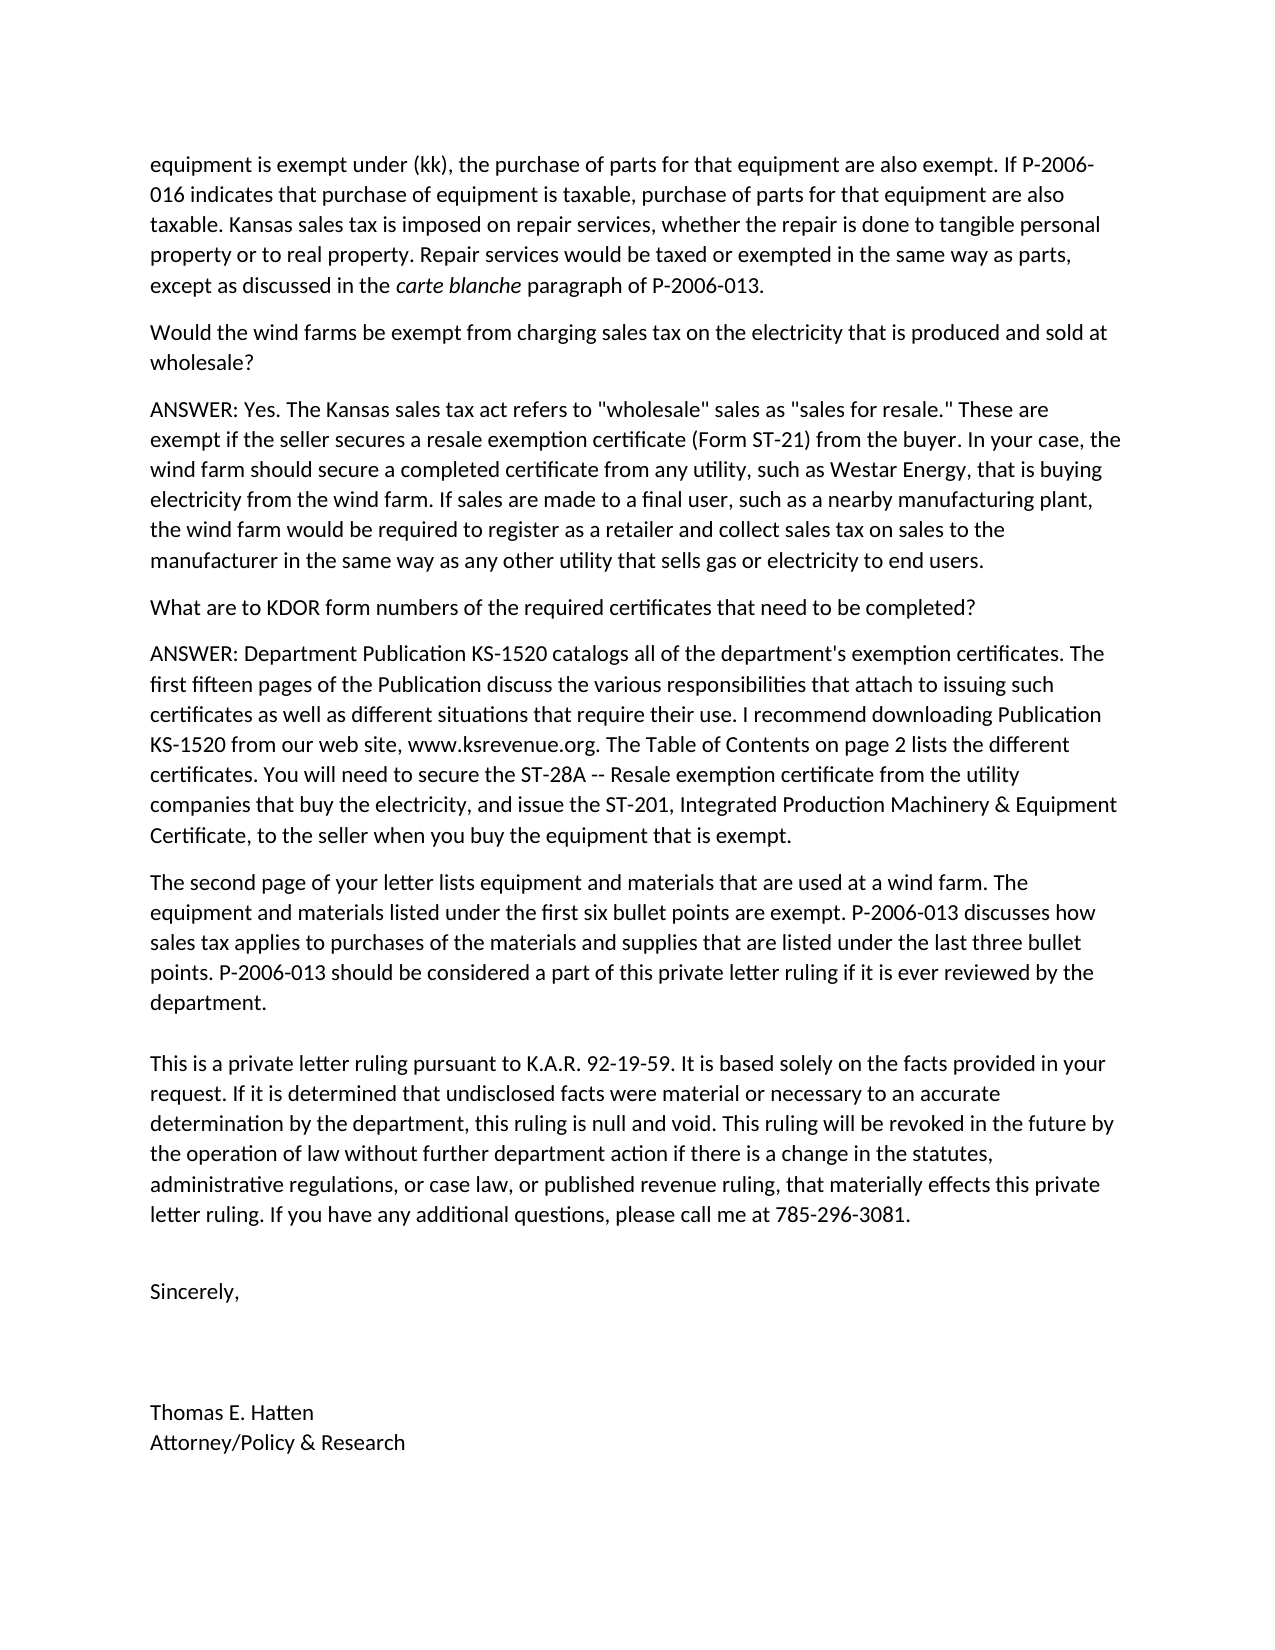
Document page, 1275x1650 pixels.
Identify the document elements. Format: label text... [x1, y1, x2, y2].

text Would the wind farms be exempt from charging sales tax on the electricity that is produced and sold at wholesale? [150, 318, 1125, 376]
text What are to KDOR form numbers of the required certificates that need to be completed? [150, 593, 1125, 621]
text ANSWER: Department Publication KS-1520 catalogs all of the department's exemption certificates. The first fifteen pages of the Publication discuss the various responsibilities that attach to issuing such certificates as well as different situations that require their use. I recommend downloading Publication KS-1520 from our web site, www.ksrevenue.org. The Table of Contents on page 2 lists the different certificates. You will need to secure the ST-28A -- Resale exemption certificate from the utility companies that buy the electricity, and issue the ST-201, Integrated Production Machinery & Equipment Certificate, to the seller when you buy the equipment that is exempt. [150, 639, 1125, 849]
text The second page of your letter lists equipment and materials that are used at a wind farm. The equipment and materials listed under the first six bullet points are exempt. P-2006-013 discusses how sales tax applies to purchases of the materials and supplies that are listed under the last three bullet points. P-2006-013 should be considered a part of this private letter ruling if it is ever reviewed by the department. This is a private letter ruling pursuant to K.A.R. 92-19-59. It is based solely on the facts provided in your request. If it is determined that undisclosed facts were material or necessary to an accurate determination by the department, this ruling is null and void. This ruling will be revoked in the future by the operation of law without further department action if there is a change in the statutes, administrative regulations, or case law, or published revenue ruling, that materially effects this private letter ruling. If you have any additional questions, please call me at 785-296-3081. [150, 868, 1125, 1228]
text Sincerely, Thomas E. Hatten Attorney/Policy & Research [150, 1247, 1125, 1456]
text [150, 150, 1125, 299]
text ANSWER: Yes. The Kansas sales tax act refers to "wholesale" sales as "sales for resale." These are exempt if the seller secures a resale exemption certificate (Form ST-21) from the buyer. In your case, the wind farm should secure a completed certificate from any utility, such as Westar Energy, that is buying electricity from the wind farm. If sales are made to a final user, such as a nearby manufacturing plant, the wind farm would be required to register as a retailer and collect sales tax on sales to the manufacturer in the same way as any other utility that sells gas or electricity to end users. [150, 395, 1125, 574]
